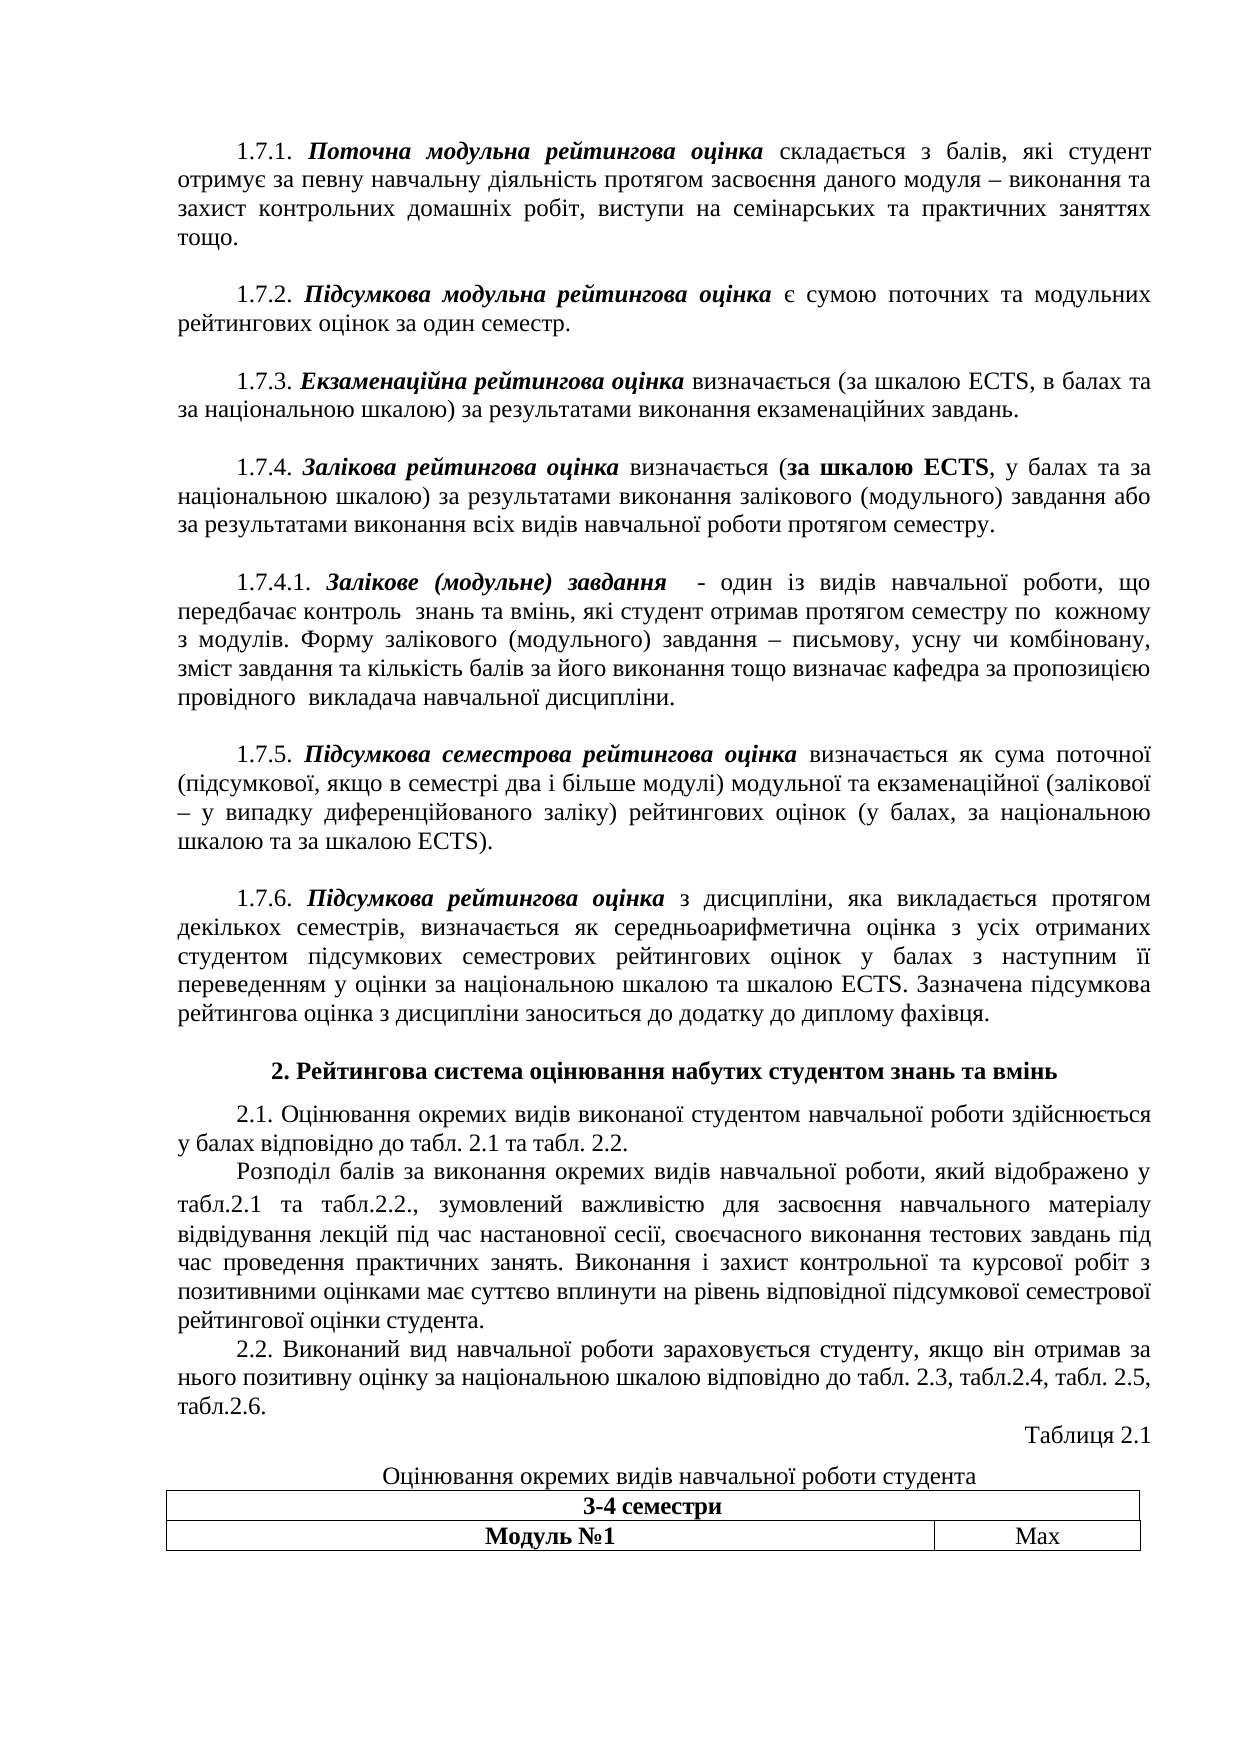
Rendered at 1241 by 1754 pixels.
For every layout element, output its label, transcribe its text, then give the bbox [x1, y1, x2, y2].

text 2.2. Виконаний вид навчальної роботи зараховується студенту, якщо він отримав за нього позитивну оцінку за національною шкалою відповідно до табл. 2.3, табл.2.4, табл. 2.5, табл.2.6. [177, 1334, 1152, 1420]
text 2. Рейтингова система оцінювання набутих студентом знань та вмінь [177, 1056, 1152, 1084]
text 1.7.5. Підсумкова семестрова рейтингова оцінка визначається як сума поточної (підсумкової, якщо в семестрі два і більше модулі) модульної та екзаменаційної (залікової – у випадку диференційованого заліку) рейтингових оцінок (у балах, за національною шкалою та за шкалою ECTS). [177, 739, 1152, 854]
text 1.7.3. Екзаменаційна рейтингова оцінка визначається (за шкалою ECTS, в балах та за національною шкалою) за результатами виконання екзаменаційних завдань. [177, 366, 1152, 423]
text Оцінювання окремих видів навчальної роботи студента [207, 1461, 1152, 1490]
text 1.7.4.1. Залікове (модульне) завдання - один із видів навчальної роботи, що передбачає контроль знань та вмінь, які студент отримав протягом семестру по кожному з модулів. Форму залікового (модульного) завдання – письмову, усну чи комбіновану, зміст завдання та кількість балів за його виконання тощо визначає кафедра за пропозицією провідного викладача навчальної дисципліни. [177, 567, 1152, 711]
text 1.7.6. Підсумкова рейтингова оцінка з дисципліни, яка викладається протягом декількох семестрів, визначається як середньоарифметична оцінка з усіх отриманих студентом підсумкових семестрових рейтингових оцінок у балах з наступним її переведенням у оцінки за національною шкалою та шкалою ECTS. Зазначена підсумкова рейтингова оцінка з дисципліни заноситься до додатку до диплому фахівця. [177, 883, 1152, 1027]
text 1.7.4. Залікова рейтингова оцінка визначається (за шкалою ECTS, у балах та за національною шкалою) за результатами виконання залікового (модульного) завдання або за результатами виконання всіх видів навчальної роботи протягом семестру. [177, 452, 1152, 538]
table_cell Мах кількість балів [935, 1521, 1140, 1549]
text Розподіл балів за виконання окремих видів навчальної роботи, який відображено у табл.2.1 та табл.2.2., зумовлений важливістю для засвоєння навчального матеріалу відвідування лекцій під час настановної сесії, своєчасного виконання тестових завдань під час проведення практичних занять. Виконання і захист контрольної та курсової робіт з позитивними оцінками має суттєво вплинути на рівень відповідної підсумкової семестрової рейтингової оцінки студента. [177, 1156, 1152, 1334]
text Таблиця 2.1 [207, 1420, 1152, 1449]
table_header 3-4 семестри [167, 1491, 1139, 1520]
text 1.7.1. Поточна модульна рейтингова оцінка складається з балів, які студент отримує за певну навчальну діяльність протягом засвоєння даного модуля – виконання та захист контрольних домашніх робіт, виступи на семінарських та практичних заняттях тощо. [177, 136, 1152, 251]
table_cell Модуль №1 [167, 1521, 934, 1549]
text 1.7.2. Підсумкова модульна рейтингова оцінка є сумою поточних та модульних рейтингових оцінок за один семестр. [177, 279, 1152, 337]
text 2.1. Оцінювання окремих видів виконаної студентом навчальної роботи здійснюється у балах відповідно до табл. 2.1 та табл. 2.2. [177, 1099, 1152, 1156]
